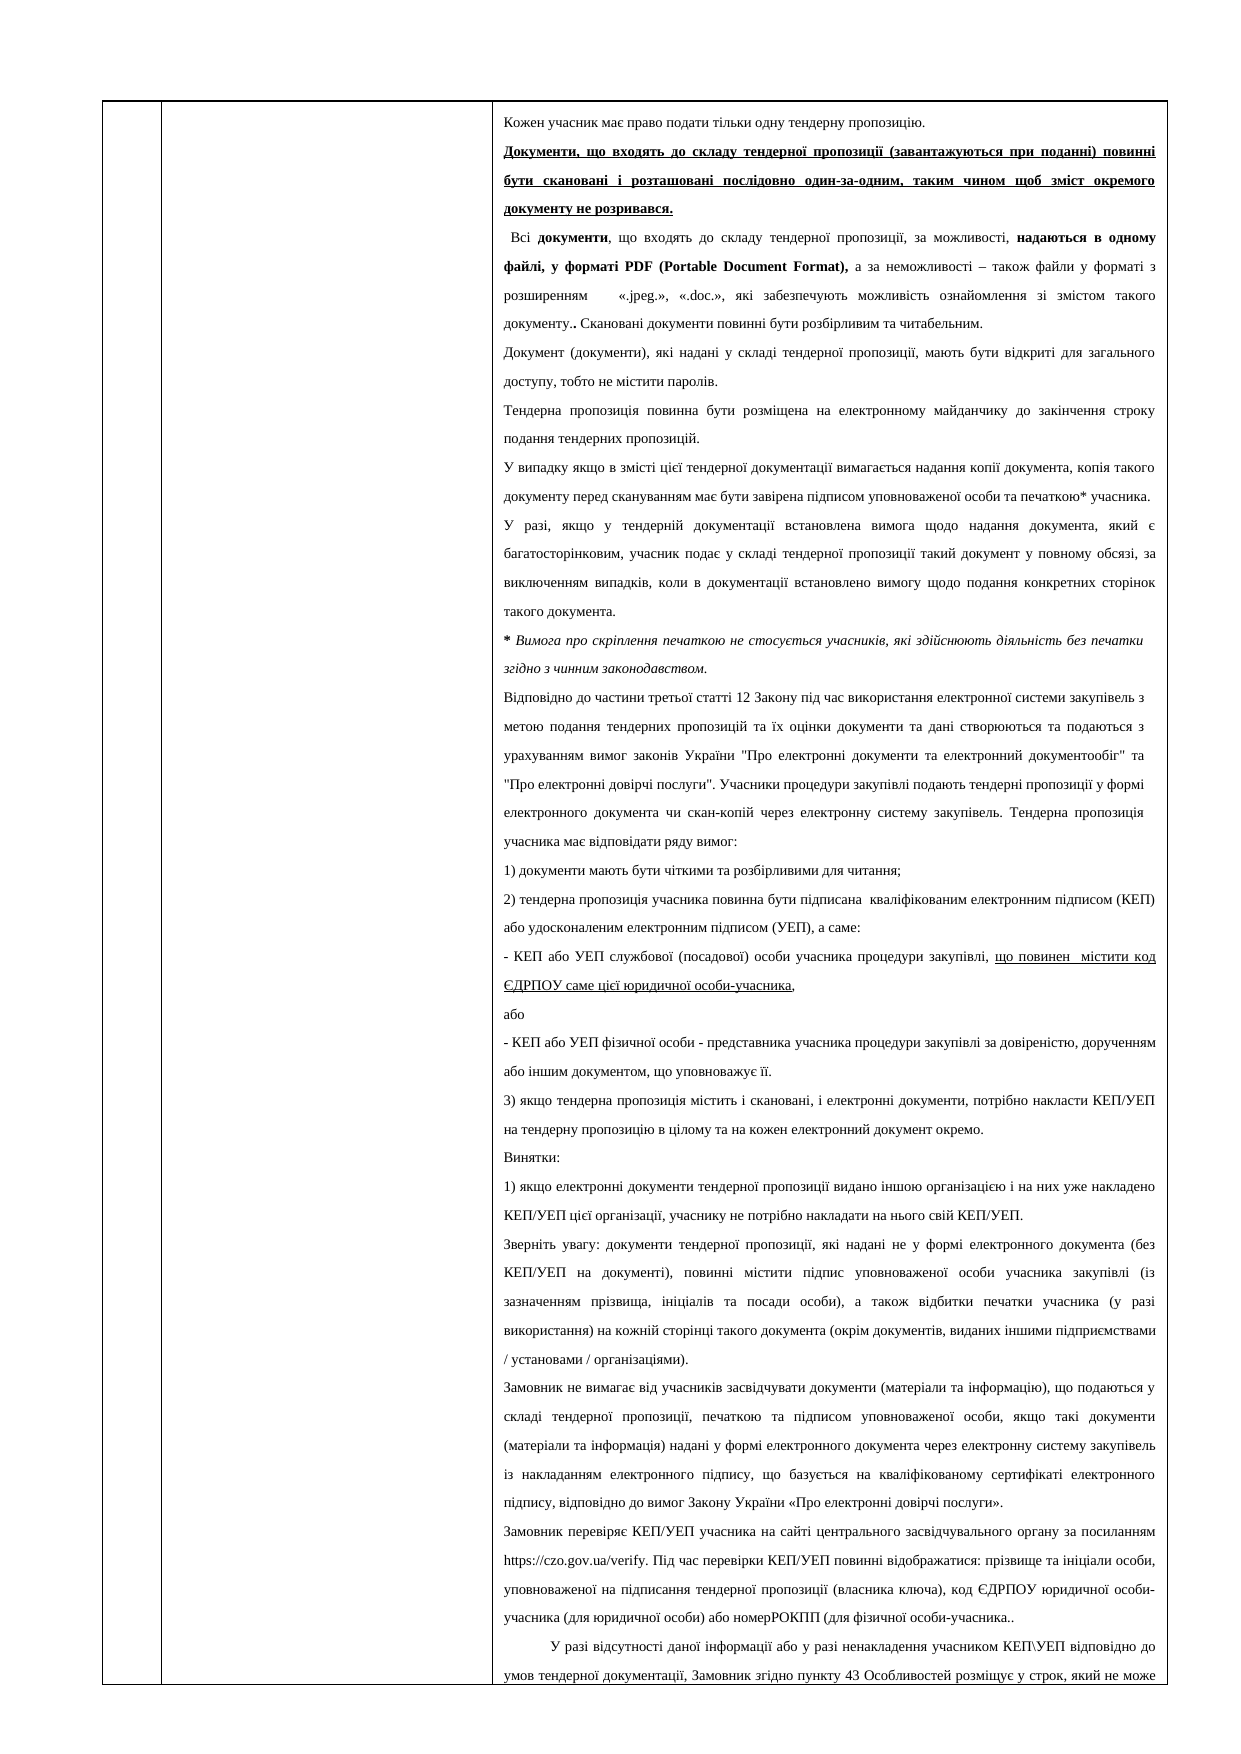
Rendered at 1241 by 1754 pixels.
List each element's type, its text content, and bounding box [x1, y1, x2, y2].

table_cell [493, 102, 1167, 1683]
table_cell 1 [103, 102, 161, 1683]
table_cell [162, 102, 492, 1683]
